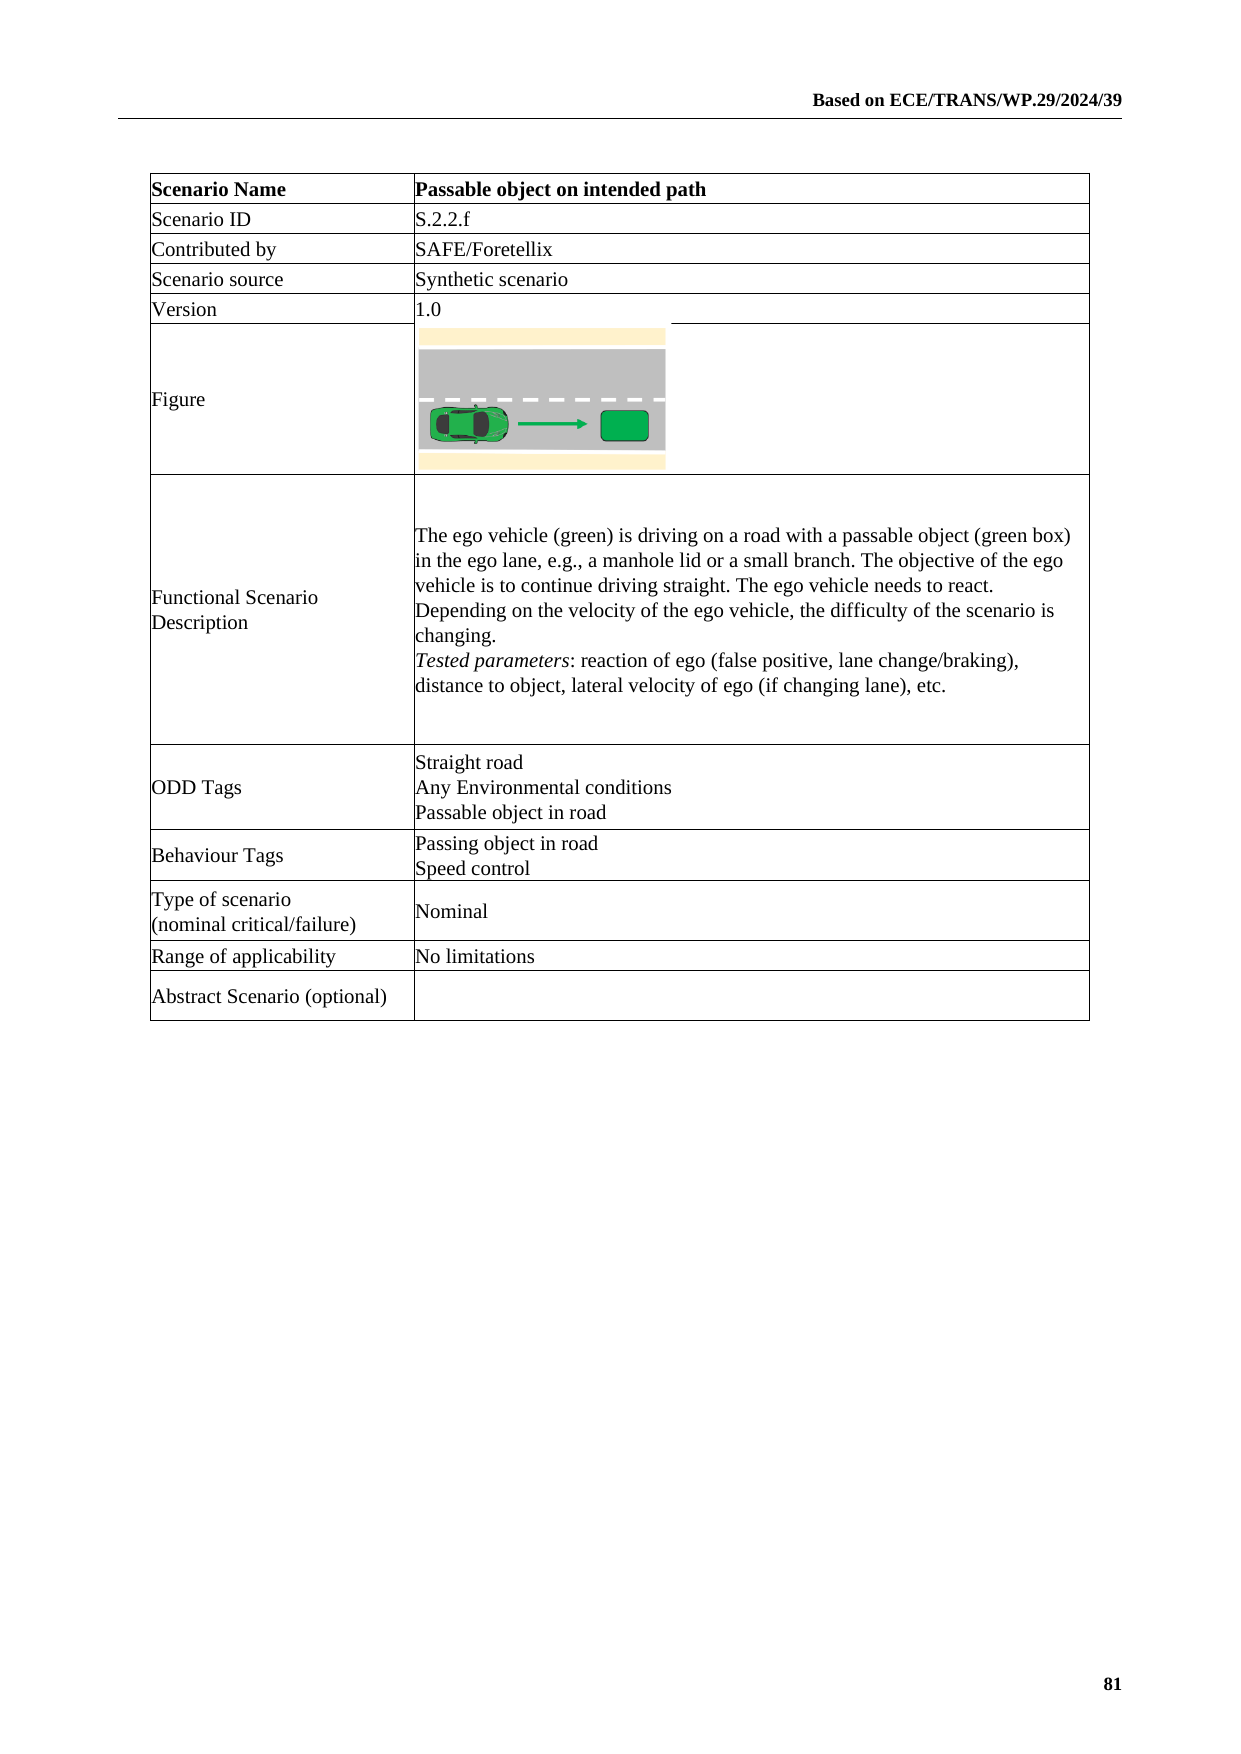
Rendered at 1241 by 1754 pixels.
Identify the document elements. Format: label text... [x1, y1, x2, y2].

table_cell Scenario ID [151, 204, 414, 233]
table_header Scenario Name [151, 174, 414, 203]
table_cell Range of applicability [151, 941, 414, 970]
table_cell [415, 971, 1089, 996]
table_cell Nominal [415, 881, 1089, 940]
table_cell Version [151, 294, 414, 323]
table_cell Figure [151, 324, 414, 474]
table_cell Straight road Any Environmental conditions Passable object in road [415, 745, 1089, 829]
table_cell Behaviour Tags [151, 830, 414, 880]
table_cell The ego vehicle (green) is driving on a road with a passable object (green box) in the ego lane, e.g., a manhole lid or a small branch. The objective of the ego vehicle is to continue driving straight. The ego vehicle needs to react. Depending on the velocity of the ego vehicle, the difficulty of the scenario is changing. Tested parameters: reaction of ego (false positive, lane change/braking), distance to object, lateral velocity of ego (if changing lane), etc. [415, 475, 1089, 744]
table_cell 1.0 [415, 294, 1089, 323]
picture [415, 323, 672, 474]
table_header Passable object on intended path [415, 174, 1089, 203]
table_cell Type of scenario (nominal critical/failure) [151, 881, 414, 940]
table_cell No limitations [415, 941, 1089, 970]
table_cell Abstract Scenario (optional) [151, 971, 414, 1020]
table_cell Functional Scenario Description [151, 475, 414, 744]
table_cell Scenario source [151, 264, 414, 293]
table_cell Passing object in road Speed control [415, 830, 1089, 880]
table_cell [672, 324, 1089, 474]
table_cell SAFE/Foretellix [415, 234, 1089, 263]
table_cell ODD Tags [151, 745, 414, 829]
table_cell Contributed by [151, 234, 414, 263]
table_cell S.2.2.f [415, 204, 1089, 233]
table_cell Synthetic scenario [415, 264, 1089, 293]
